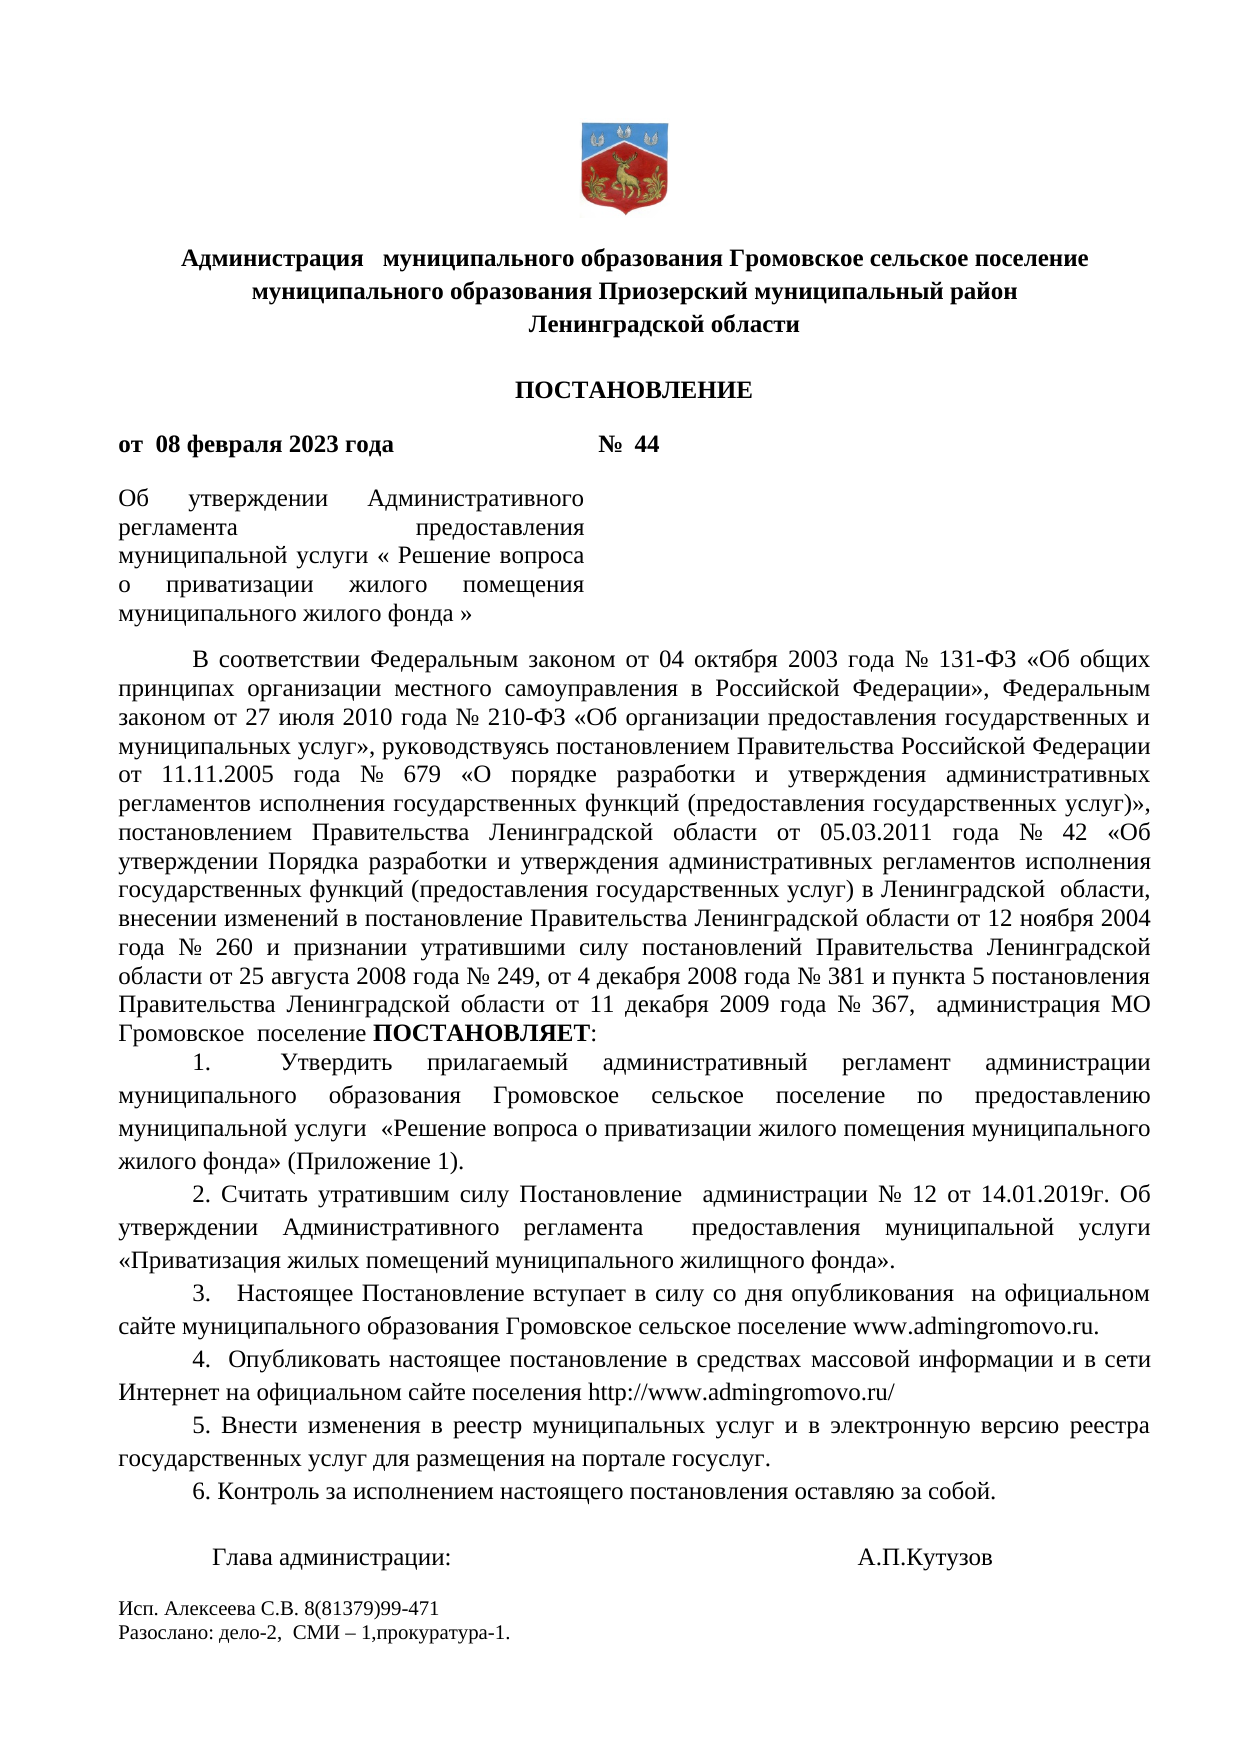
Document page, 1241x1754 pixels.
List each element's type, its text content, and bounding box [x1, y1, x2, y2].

table_header Об утверждении Административного регламента предоставления муниципальной услуги « Решение вопроса о приватизации жилого помещения муниципального жилого фонда » [107, 483, 596, 627]
text 5. Внести изменения в реестр муниципальных услуг и в электронную версию реестра государственных услуг для размещения на портале госуслуг. [118, 1410, 1152, 1472]
text В соответствии Федеральным законом от 04 октября 2003 года № 131-ФЗ «Об общих принципах организации местного самоуправления в Российской Федерации», Федеральным законом от 27 июля 2010 года № 210-ФЗ «Об организации предоставления государственных и муниципальных услуг», руководствуясь постановлением Правительства Российской Федерации от 11.11.2005 года № 679 «О порядке разработки и утверждения административных регламентов исполнения государственных функций (предоставления государственных услуг)», постановлением Правительства Ленинградской области от 05.03.2011 года № 42 «Об утверждении Порядка разработки и утверждения административных регламентов исполнения государственных функций (предоставления государственных услуг) в Ленинградской области, внесении изменений в постановление Правительства Ленинградской области от 12 ноября 2004 года № 260 и признании утратившими силу постановлений Правительства Ленинградской области от 25 августа 2008 года № 249, от 4 декабря 2008 года № 381 и пункта 5 постановления Правительства Ленинградской области от 11 декабря 2009 года № 367, администрация МО Громовское поселение ПОСТАНОВЛЯЕТ: [118, 644, 1152, 1047]
text ПОСТАНОВЛЕНИЕ [177, 375, 1152, 404]
text Разослано: дело-2, СМИ – 1,прокуратура-1. [118, 1620, 1152, 1644]
text Ленинградской области [177, 309, 1152, 338]
text 1. Утвердить прилагаемый административный регламент администрации муниципального образования Громовское сельское поселение по предоставлению муниципальной услуги «Решение вопроса о приватизации жилого помещения муниципального жилого фонда» (Приложение 1). [118, 1047, 1152, 1175]
text 2. Считать утратившим силу Постановление администрации № 12 от 14.01.2019г. Об утверждении Административного регламента предоставления муниципальной услуги «Приватизация жилых помещений муниципального жилищного фонда». [118, 1179, 1152, 1274]
text 3. Настоящее Постановление вступает в силу со дня опубликования на официальном сайте муниципального образования Громовское сельское поселение www.admingromovo.ru. [118, 1278, 1152, 1340]
text Глава администрации: А.П.Кутузов [118, 1542, 1152, 1571]
text 6. Контроль за исполнением настоящего постановления оставляю за собой. [118, 1476, 1152, 1505]
text Исп. Алексеева С.В. 8(81379)99-471 [118, 1596, 1152, 1620]
picture [579, 118, 670, 218]
text от 08 февраля 2023 года № 44 [118, 429, 1152, 458]
text Администрация муниципального образования Громовское сельское поселение муниципального образования Приозерский муниципальный район [118, 243, 1152, 305]
text 4. Опубликовать настоящее постановление в средствах массовой информации и в сети Интернет на официальном сайте поселения http://www.admingromovo.ru/ [118, 1344, 1152, 1406]
